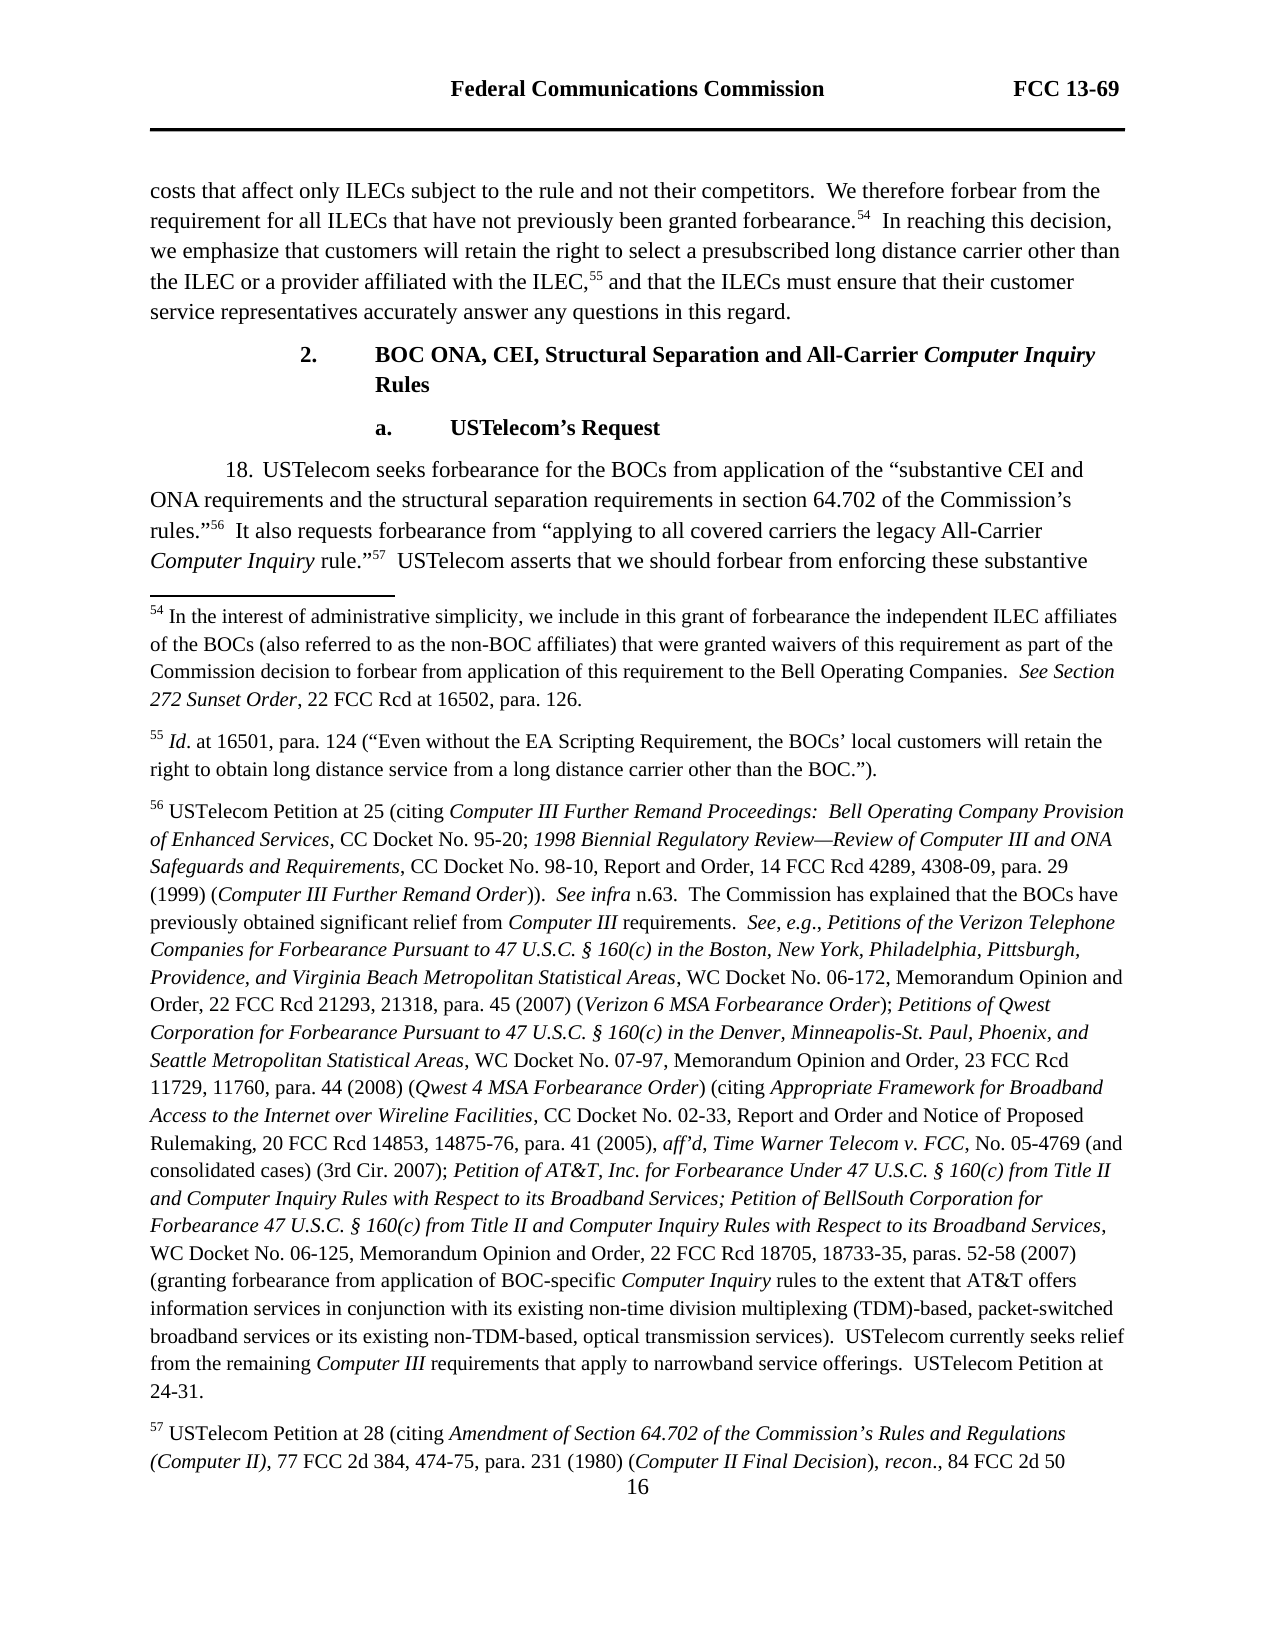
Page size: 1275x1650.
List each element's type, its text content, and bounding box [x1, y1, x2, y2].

subtitle USTelecom’s Request [375, 413, 1125, 440]
text USTelecom seeks forbearance for the BOCs from application of the “substantive CEI and ONA requirements and the structural separation requirements in section 64.702 of the Commission’s rules.” It also requests forbearance from “applying to all covered carriers the legacy All-Carrier Computer Inquiry rule.” USTelecom asserts that we should forbear from enforcing these substantive Computer Inquiry requirements because they have no utility in the current marketplace and are unnecessary to ensure just, reasonable, and non-discriminatory rates or to protect consumers. USTelecom’s petition requests the broadest possible, nationwide elimination of all non-structural and structural safeguards, and we find that it has not satisfied the section 10 standard at this time. However, we find that it is appropriate to examine the rules as they are currently structured. [150, 456, 1125, 573]
text We also conclude, pursuant to section 10(a)(3) of the Act, that forbearance from enforcement of the EA Scripting Requirement “is consistent with the public interest” because the costs associated with this requirement exceed the benefits. For the reasons described above, we conclude that the EA Scripting Requirement provides de minimis, if any, benefits. At the same time, it imposes costs on independent ILECs. Their customer service representatives must spend time advising customers that they can obtain stand-alone long distance service and be prepared to read lists of carriers that can provide such service if customers request this. Given the lack of benefits generated by this requirement, we also conclude that its removal would foster competition by removing regulatory requirements and the resulting costs that affect only ILECs subject to the rule and not their competitors. We therefore forbear from the requirement for all ILECs that have not previously been granted forbearance. In reaching this decision, we emphasize that customers will retain the right to select a presubscribed long distance carrier other than the ILEC or a provider affiliated with the ILEC, and that the ILECs must ensure that their customer service representatives accurately answer any questions in this regard. [150, 177, 1125, 324]
subtitle BOC ONA, CEI, Structural Separation and All-Carrier Computer Inquiry Rules [300, 341, 1125, 397]
